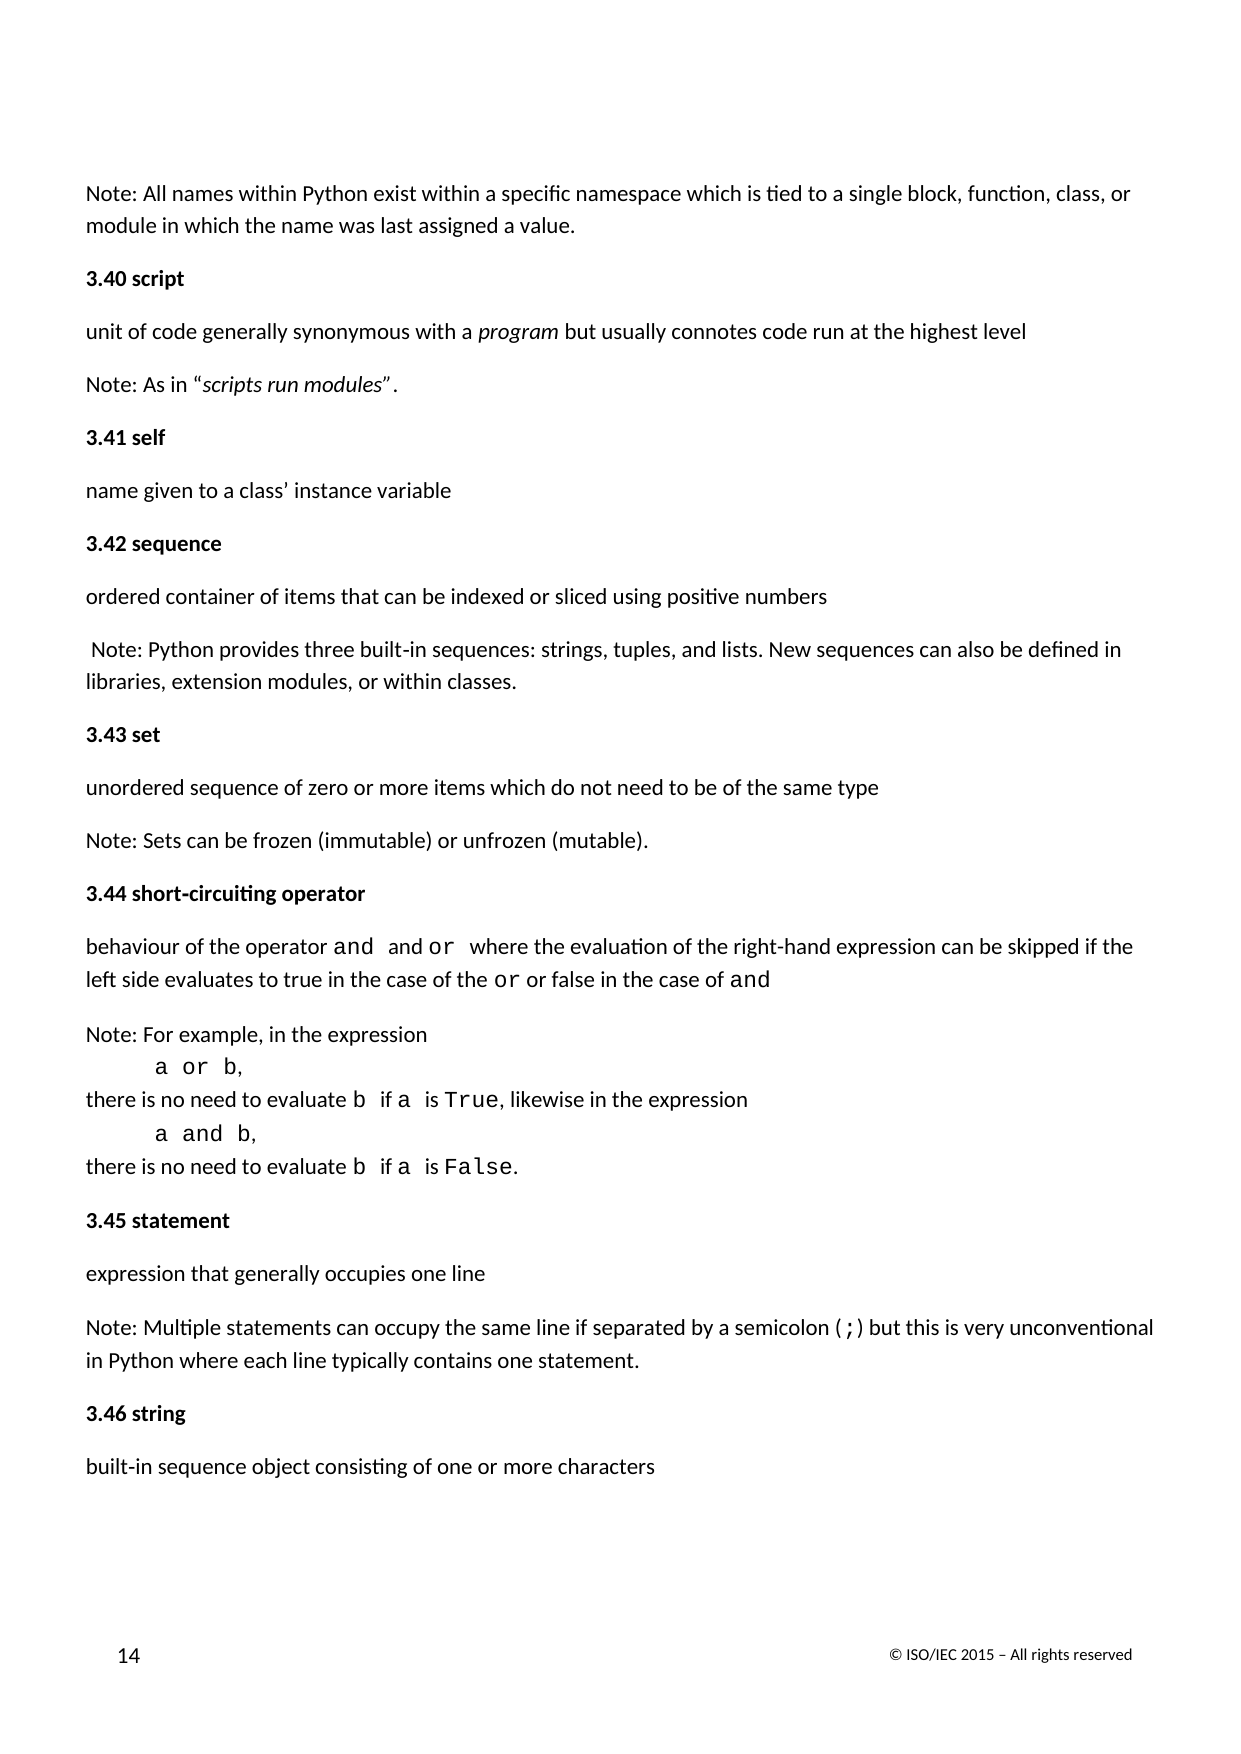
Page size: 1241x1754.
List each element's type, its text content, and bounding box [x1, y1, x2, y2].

text Note: Multiple statements can occupy the same line if separated by a semicolon (;) but this is very unconventional in Python where each line typically contains one statement. [86, 1313, 1164, 1374]
text ordered container of items that can be indexed or sliced using positive numbers [86, 582, 1164, 610]
text name given to a class’ instance variable [86, 476, 1164, 504]
text 3.44 short‐circuiting operator [86, 879, 1164, 907]
text Note: Sets can be frozen (immutable) or unfrozen (mutable). [86, 826, 1164, 854]
text unordered sequence of zero or more items which do not need to be of the same type [86, 773, 1164, 801]
text Note: For example, in the expression a or b, there is no need to evaluate b if a is True, likewise in the expression a and b, there is no need to evaluate b if a is False. [86, 1020, 1164, 1181]
text expression that generally occupies one line [86, 1259, 1164, 1288]
text unit of code generally synonymous with a program but usually connotes code run at the highest level [86, 317, 1164, 345]
text 3.43 set [86, 720, 1164, 748]
text Note: Python provides three built‐in sequences: strings, tuples, and lists. New sequences can also be defined in libraries, extension modules, or within classes. [86, 635, 1164, 695]
text 3.46 string [86, 1399, 1164, 1427]
text Note: As in “scripts run modules”. [86, 370, 1164, 398]
text behaviour of the operator and and or where the evaluation of the right-hand expression can be skipped if the left side evaluates to true in the case of the or or false in the case of and [86, 932, 1164, 995]
text 3.41 self [86, 423, 1164, 451]
text built‐in sequence object consisting of one or more characters [86, 1452, 1164, 1480]
text Note: All names within Python exist within a specific namespace which is tied to a single block, function, class, or module in which the name was last assigned a value. [86, 179, 1164, 239]
text 3.40 script [86, 264, 1164, 292]
text 3.42 sequence [86, 529, 1164, 557]
text 3.45 statement [86, 1207, 1164, 1234]
